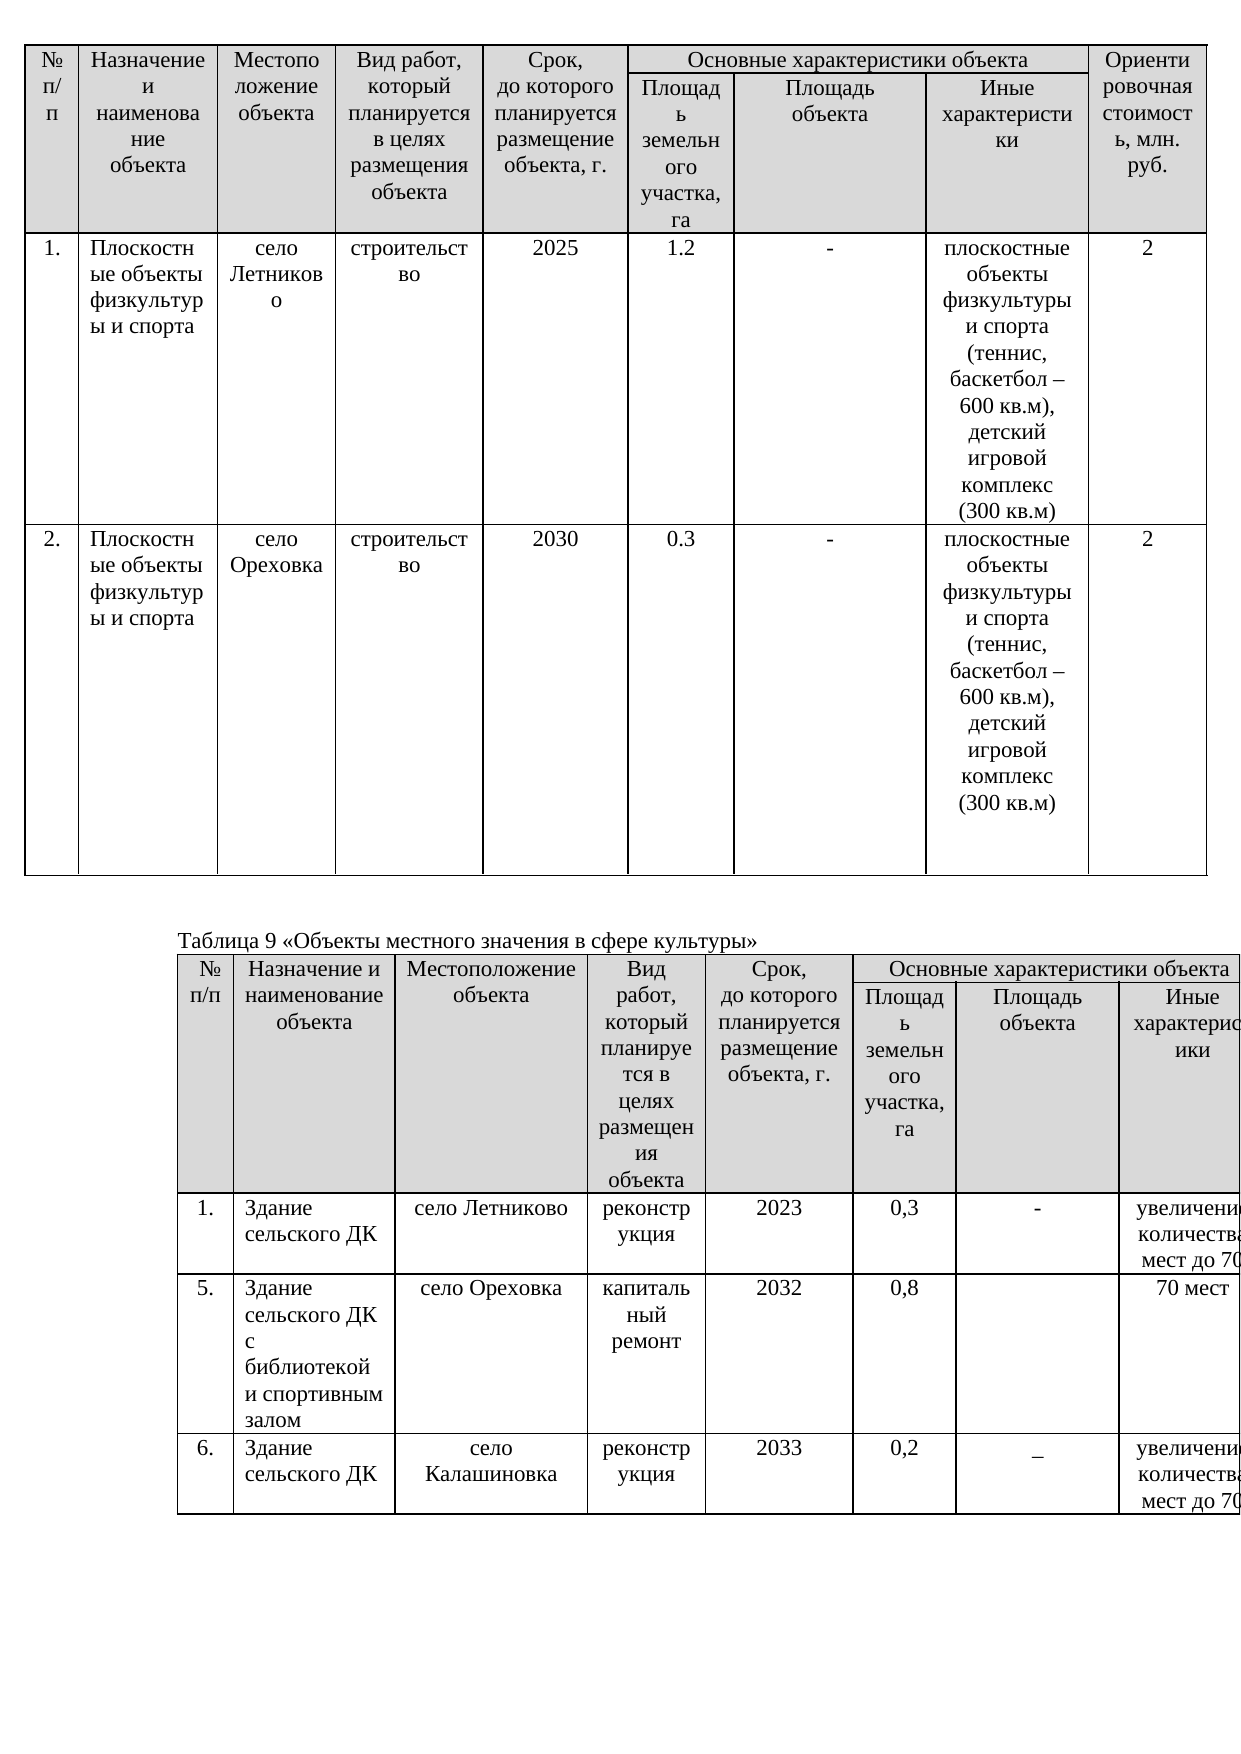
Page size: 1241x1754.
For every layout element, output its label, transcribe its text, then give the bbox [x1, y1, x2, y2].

table_cell плоскостные объекты физкультуры и спорта (теннис, баскетбол – 600 кв.м), детский игровой комплекс (300 кв.м) [927, 525, 1088, 874]
table_cell реконструкция [588, 1194, 705, 1273]
table_cell Плоскостные объекты физкультуры и спорта [79, 234, 217, 523]
table_cell 2. [26, 525, 78, 874]
table_cell 0,3 [854, 1194, 955, 1273]
table_cell Площадь объекта [735, 74, 925, 232]
table_cell 2032 [706, 1275, 852, 1432]
table_cell 0,2 [854, 1434, 955, 1513]
table_header Вид работ, который планируется в целях размещения объекта [336, 46, 482, 232]
table_cell Иные характеристики [1120, 983, 1239, 1192]
table_header Вид работ, который планируется в целях размещения объекта [588, 955, 705, 1192]
table_cell - [957, 1194, 1118, 1273]
table_cell увеличение количества мест до 70 [1120, 1434, 1239, 1513]
table_cell 2033 [706, 1434, 852, 1513]
table_cell увеличение количества мест до 70 [1120, 1194, 1239, 1273]
table_cell 70 мест [1120, 1275, 1239, 1432]
table_cell 2030 [484, 525, 627, 874]
table_cell Площадь объекта [957, 983, 1118, 1192]
table_cell Здание сельского ДК [234, 1434, 394, 1513]
table_cell село Ореховка [218, 525, 335, 874]
table_cell 1.2 [629, 234, 733, 523]
table_cell плоскостные объекты физкультуры и спорта (теннис, баскетбол – 600 кв.м), детский игровой комплекс (300 кв.м) [927, 234, 1088, 523]
table_cell _ [957, 1434, 1118, 1513]
table_cell 1. [178, 1194, 233, 1273]
table_header Ориентировочная стоимость, млн. руб. [1089, 46, 1206, 232]
table_cell реконструкция [588, 1434, 705, 1513]
table_cell 1. [26, 234, 78, 523]
table_cell село Летниково [396, 1194, 587, 1273]
table_cell Площадь земельного участка, га [629, 74, 733, 232]
table_header № п/п [26, 46, 78, 232]
table_header Основные характеристики объекта [629, 46, 1088, 72]
table_cell 2025 [484, 234, 627, 523]
table_cell 2 [1089, 234, 1206, 523]
table_cell 2 [1089, 525, 1206, 874]
table_cell строительство [336, 525, 482, 874]
table_header № п/п [178, 955, 233, 1192]
table_header Срок, до которого планируется размещение объекта, г. [484, 46, 627, 232]
table_header Срок, до которого планируется размещение объекта, г. [706, 955, 852, 1192]
table_cell - [735, 234, 925, 523]
table_cell Здание сельского ДК с библиотекой и спортивным залом [234, 1275, 394, 1432]
table_cell Плоскостные объекты физкультуры и спорта [79, 525, 217, 874]
table_cell капитальный ремонт [588, 1275, 705, 1432]
table_header Основные характеристики объекта [854, 955, 1239, 981]
text Таблица 9 «Объекты местного значения в сфере культуры» [177, 927, 1152, 953]
table_cell Иные характеристики [927, 74, 1088, 232]
table_cell строительство [336, 234, 482, 523]
table_cell 5. [178, 1275, 233, 1432]
table_cell село Ореховка [396, 1275, 587, 1432]
table_header Назначение и наименование объекта [234, 955, 394, 1192]
table_cell Площадь земельного участка, га [854, 983, 955, 1192]
table_header Назначение и наименование объекта [79, 46, 217, 232]
table_cell 0.3 [629, 525, 733, 874]
table_cell село Летниково [218, 234, 335, 523]
table_cell [957, 1275, 1118, 1432]
table_cell 2023 [706, 1194, 852, 1273]
table_cell село Калашиновка [396, 1434, 587, 1513]
table_cell - [735, 525, 925, 874]
table_cell Здание сельского ДК [234, 1194, 394, 1273]
table_cell 6. [178, 1434, 233, 1513]
table_header Местоположение объекта [396, 955, 587, 1192]
table_cell 0,8 [854, 1275, 955, 1432]
table_header Местоположение объекта [218, 46, 335, 232]
